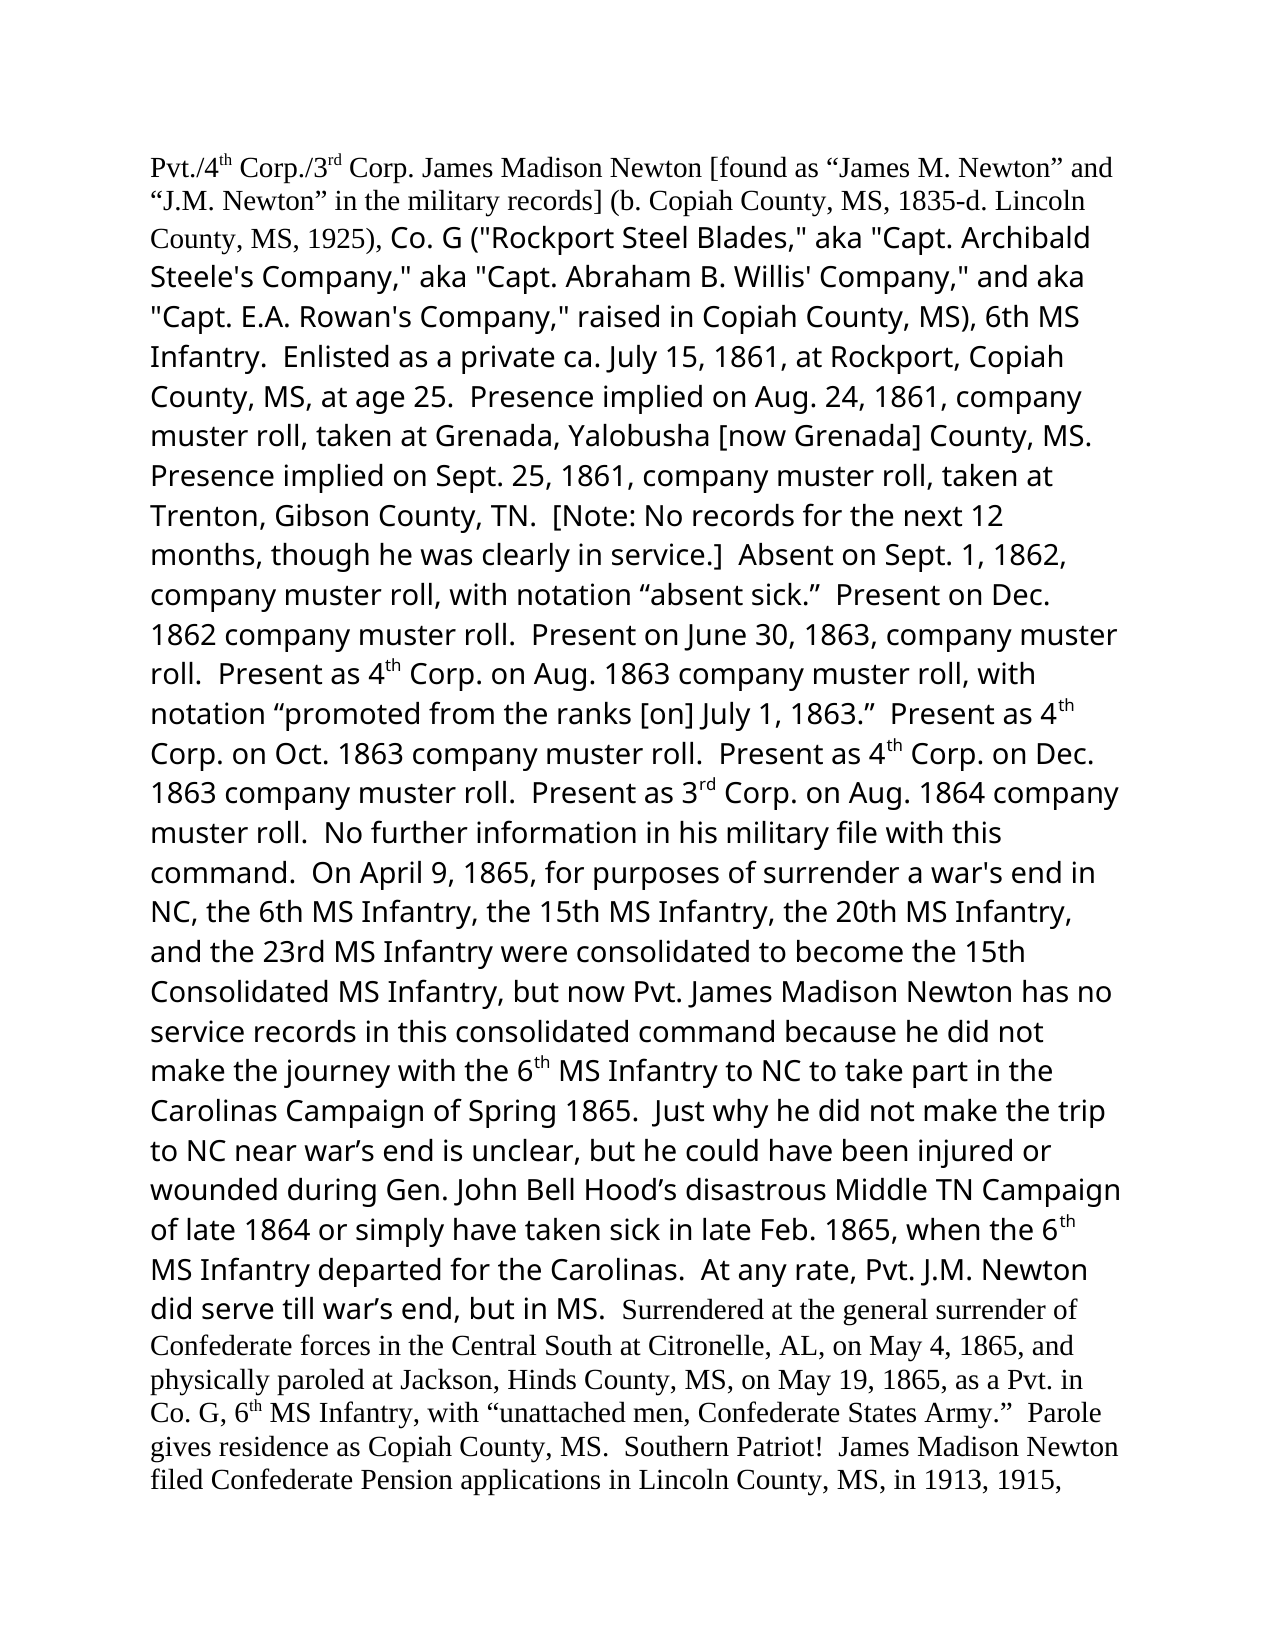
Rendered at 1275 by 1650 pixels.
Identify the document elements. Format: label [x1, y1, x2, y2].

text [150, 150, 1125, 1496]
